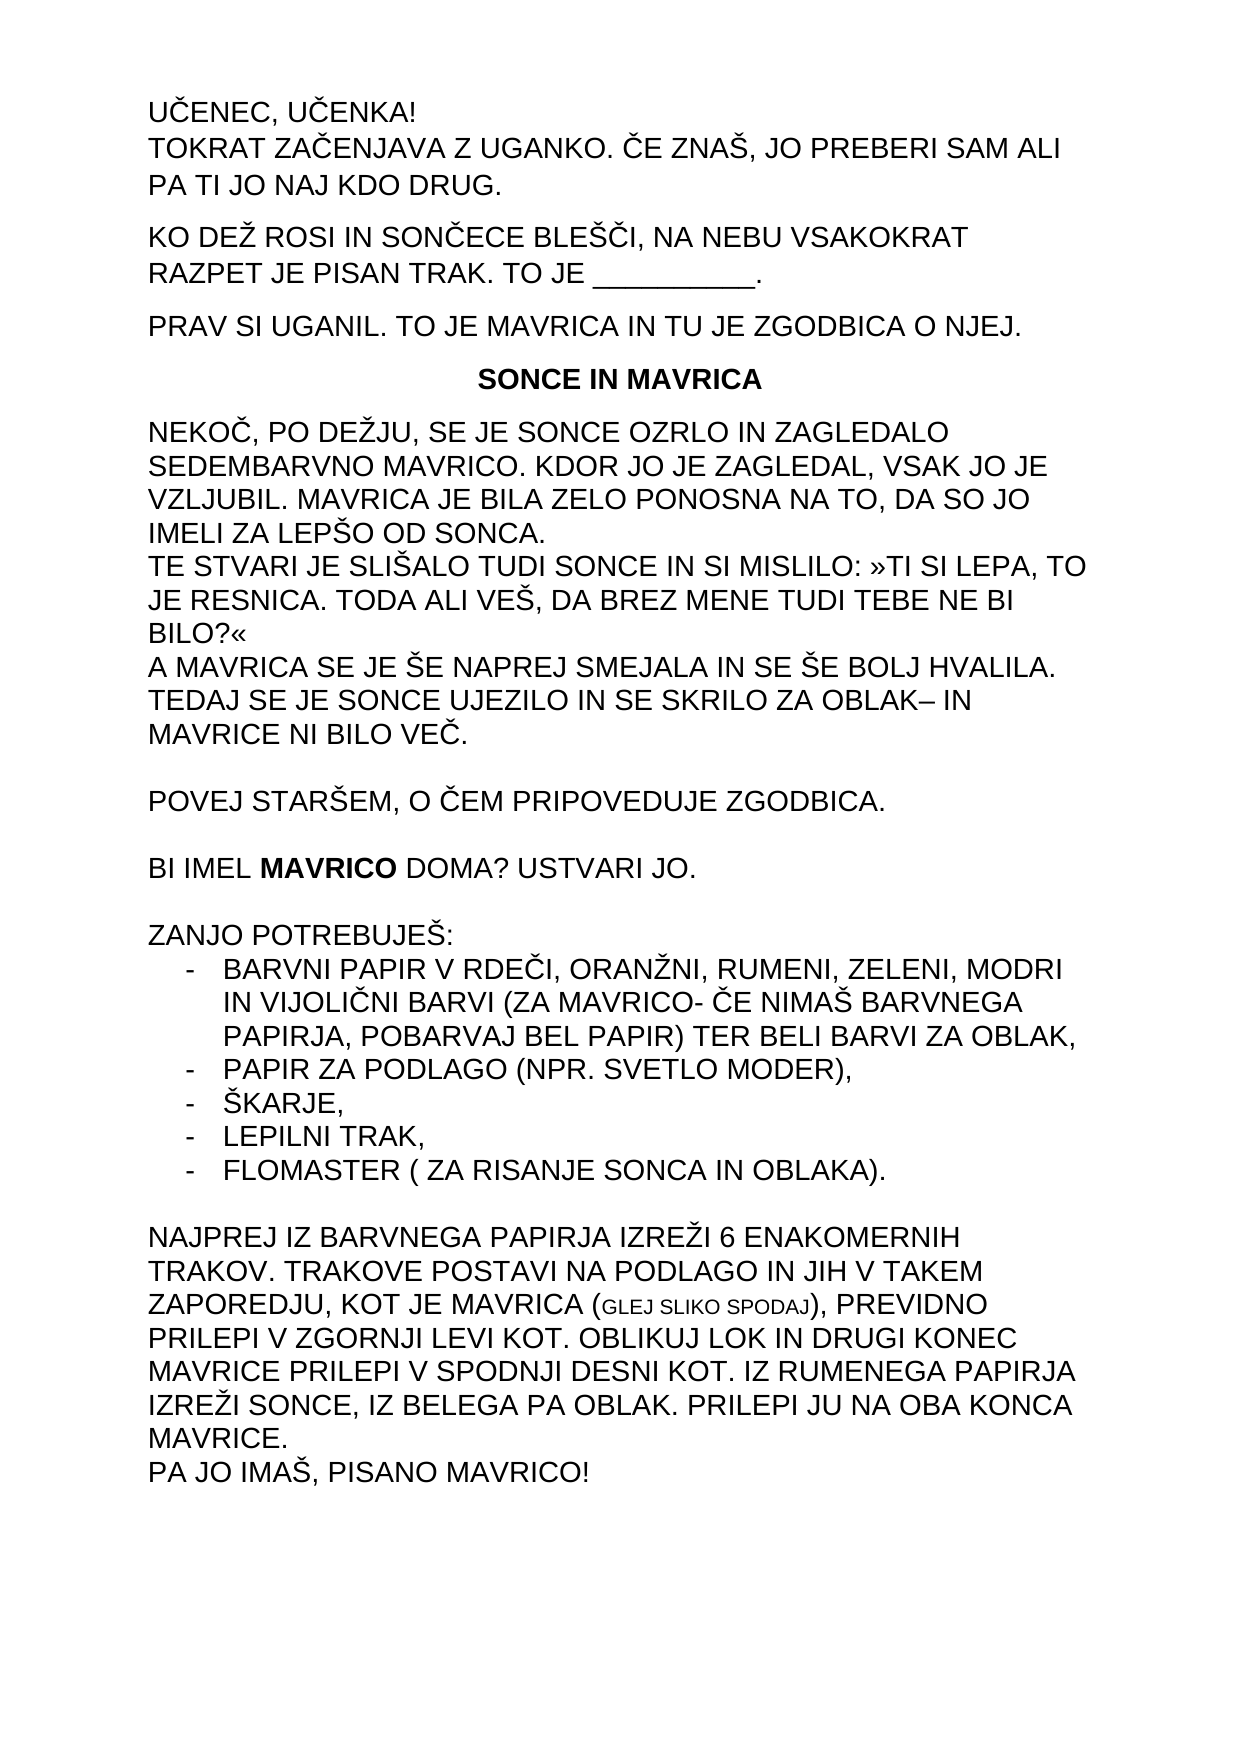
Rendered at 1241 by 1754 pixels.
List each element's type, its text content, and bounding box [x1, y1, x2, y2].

text TE STVARI JE SLIŠALO TUDI SONCE IN SI MISLILO: »TI SI LEPA, TO JE RESNICA. TODA ALI VEŠ, DA BREZ MENE TUDI TEBE NE BI BILO?« [148, 549, 1093, 650]
text POVEJ STARŠEM, O ČEM PRIPOVEDUJE ZGODBICA. [148, 784, 1093, 817]
text UČENEC, UČENKA! [148, 95, 1093, 129]
text PA JO IMAŠ, PISANO MAVRICO! [148, 1455, 1093, 1488]
list PAPIR ZA PODLAGO (NPR. SVETLO MODER), [185, 1052, 1093, 1086]
text BI IMEL MAVRICO DOMA? USTVARI JO. [148, 851, 1093, 884]
text SONCE IN MAVRICA [148, 362, 1093, 396]
list LEPILNI TRAK, [185, 1119, 1093, 1153]
text PRAV SI UGANIL. TO JE MAVRICA IN TU JE ZGODBICA O NJEJ. [148, 309, 1093, 343]
text NAJPREJ IZ BARVNEGA PAPIRJA IZREŽI 6 ENAKOMERNIH TRAKOV. TRAKOVE POSTAVI NA PODLAGO IN JIH V TAKEM ZAPOREDJU, KOT JE MAVRICA (GLEJ SLIKO SPODAJ), PREVIDNO PRILEPI V ZGORNJI LEVI KOT. OBLIKUJ LOK IN DRUGI KONEC MAVRICE PRILEPI V SPODNJI DESNI KOT. IZ RUMENEGA PAPIRJA IZREŽI SONCE, IZ BELEGA PA OBLAK. PRILEPI JU NA OBA KONCA MAVRICE. [148, 1220, 1093, 1455]
text ZANJO POTREBUJEŠ: [148, 918, 1093, 952]
text NEKOČ, PO DEŽJU, SE JE SONCE OZRLO IN ZAGLEDALO SEDEMBARVNO MAVRICO. KDOR JO JE ZAGLEDAL, VSAK JO JE VZLJUBIL. MAVRICA JE BILA ZELO PONOSNA NA TO, DA SO JO IMELI ZA LEPŠO OD SONCA. [148, 415, 1093, 549]
list ŠKARJE, [185, 1086, 1093, 1119]
text KO DEŽ ROSI IN SONČECE BLEŠČI, NA NEBU VSAKOKRAT RAZPET JE PISAN TRAK. TO JE __________. [148, 220, 1093, 290]
list FLOMASTER ( ZA RISANJE SONCA IN OBLAKA). [185, 1153, 1093, 1186]
text A MAVRICA SE JE ŠE NAPREJ SMEJALA IN SE ŠE BOLJ HVALILA. TEDAJ SE JE SONCE UJEZILO IN SE SKRILO ZA OBLAK– IN MAVRICE NI BILO VEČ. [148, 650, 1093, 750]
text TOKRAT ZAČENJAVA Z UGANKO. ČE ZNAŠ, JO PREBERI SAM ALI PA TI JO NAJ KDO DRUG. [148, 131, 1093, 201]
list BARVNI PAPIR V RDEČI, ORANŽNI, RUMENI, ZELENI, MODRI IN VIJOLIČNI BARVI (ZA MAVRICO- ČE NIMAŠ BARVNEGA PAPIRJA, POBARVAJ BEL PAPIR) TER BELI BARVI ZA OBLAK, [185, 952, 1093, 1052]
